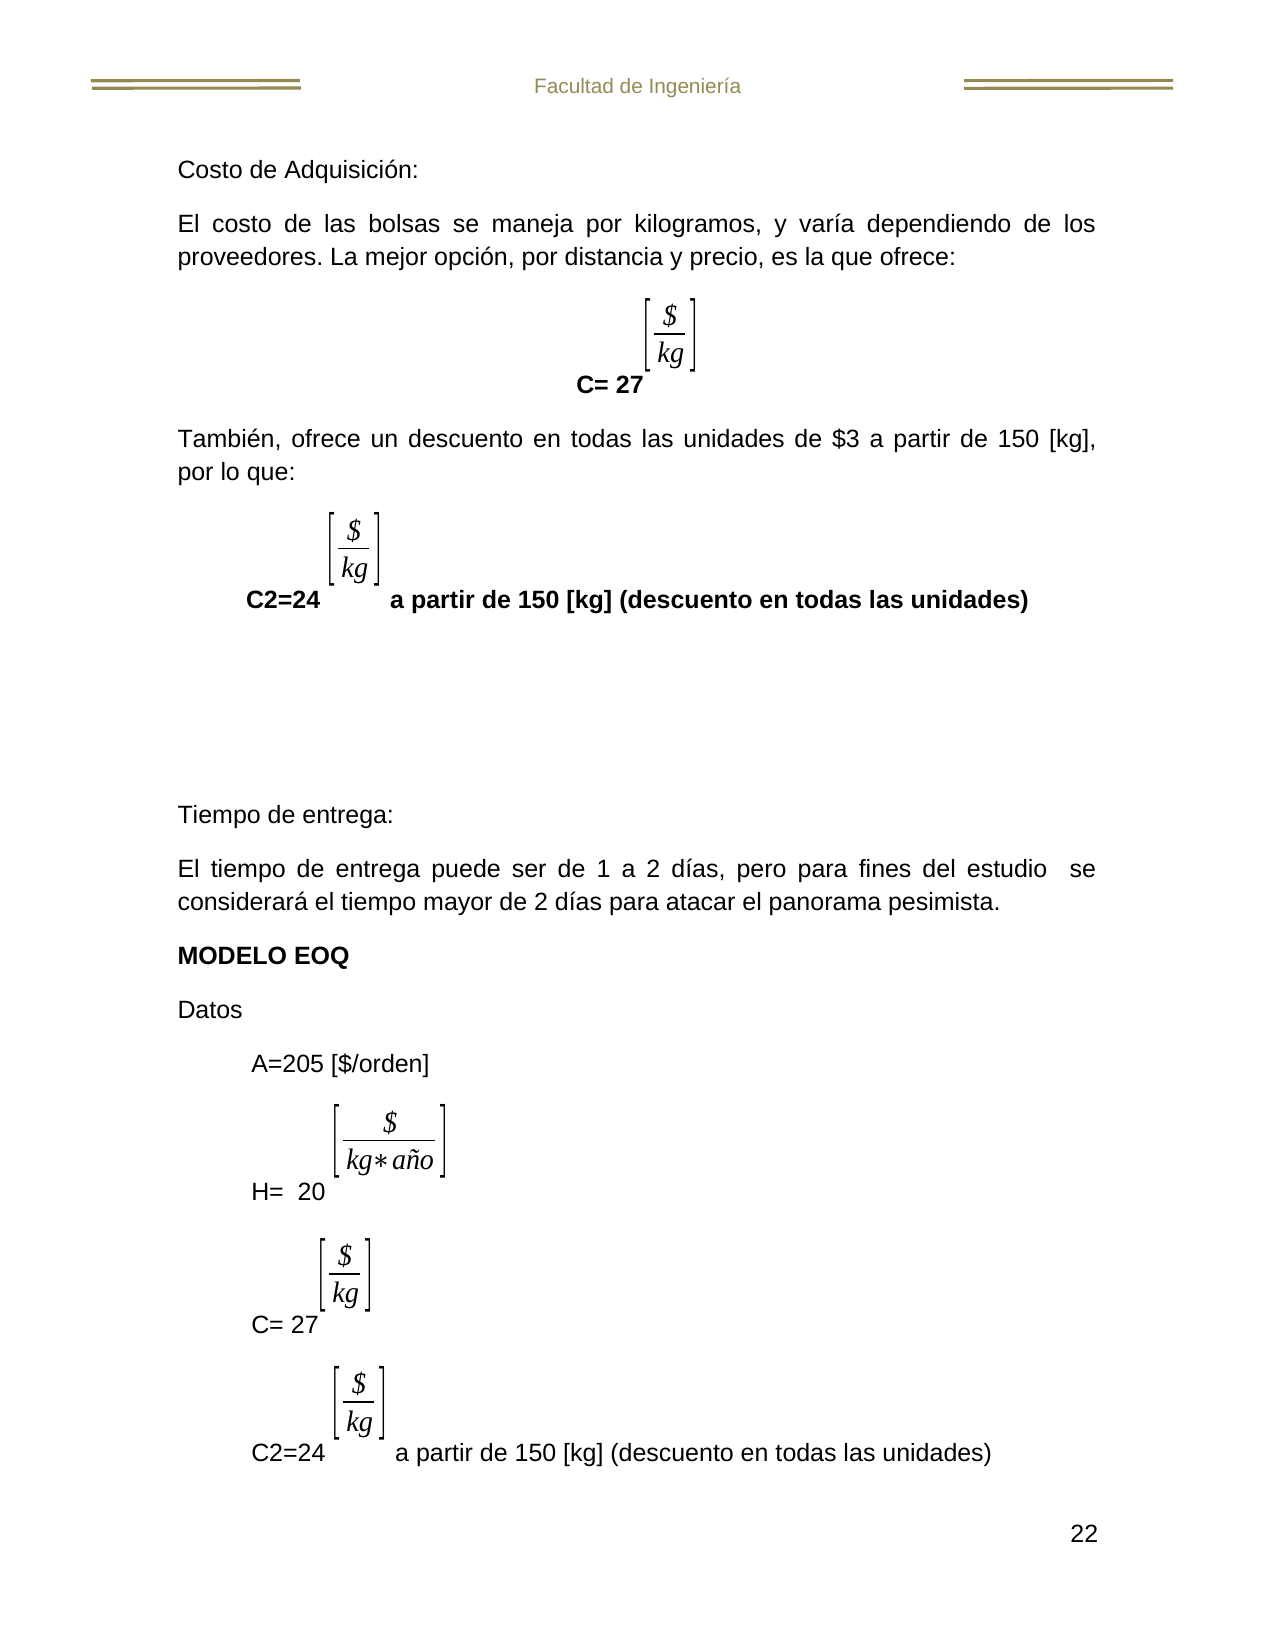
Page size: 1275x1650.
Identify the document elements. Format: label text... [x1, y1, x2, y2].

text MODELO EOQ [177, 941, 1098, 970]
text El costo de las bolsas se maneja por kilogramos, y varía dependiendo de los proveedores. La mejor opción, por distancia y precio, es la que ofrece: [177, 209, 1098, 271]
text Tiempo de entrega: [177, 800, 1098, 829]
text C= 27 [177, 1236, 1098, 1339]
text H= 20 [177, 1103, 1098, 1206]
text C2=24 a partir de 150 [kg] (descuento en todas las unidades) [177, 511, 1098, 614]
text A=205 [$/orden] [177, 1049, 1098, 1078]
text C= 27 [177, 296, 1098, 399]
text También, ofrece un descuento en todas las unidades de $3 a partir de 150 [kg], por lo que: [177, 424, 1098, 486]
text El tiempo de entrega puede ser de 1 a 2 días, pero para fines del estudio se considerará el tiempo mayor de 2 días para atacar el panorama pesimista. [177, 854, 1098, 916]
text C2=24 a partir de 150 [kg] (descuento en todas las unidades) [177, 1364, 1098, 1467]
text Costo de Adquisición: [177, 155, 1098, 184]
text Datos [177, 995, 1098, 1024]
